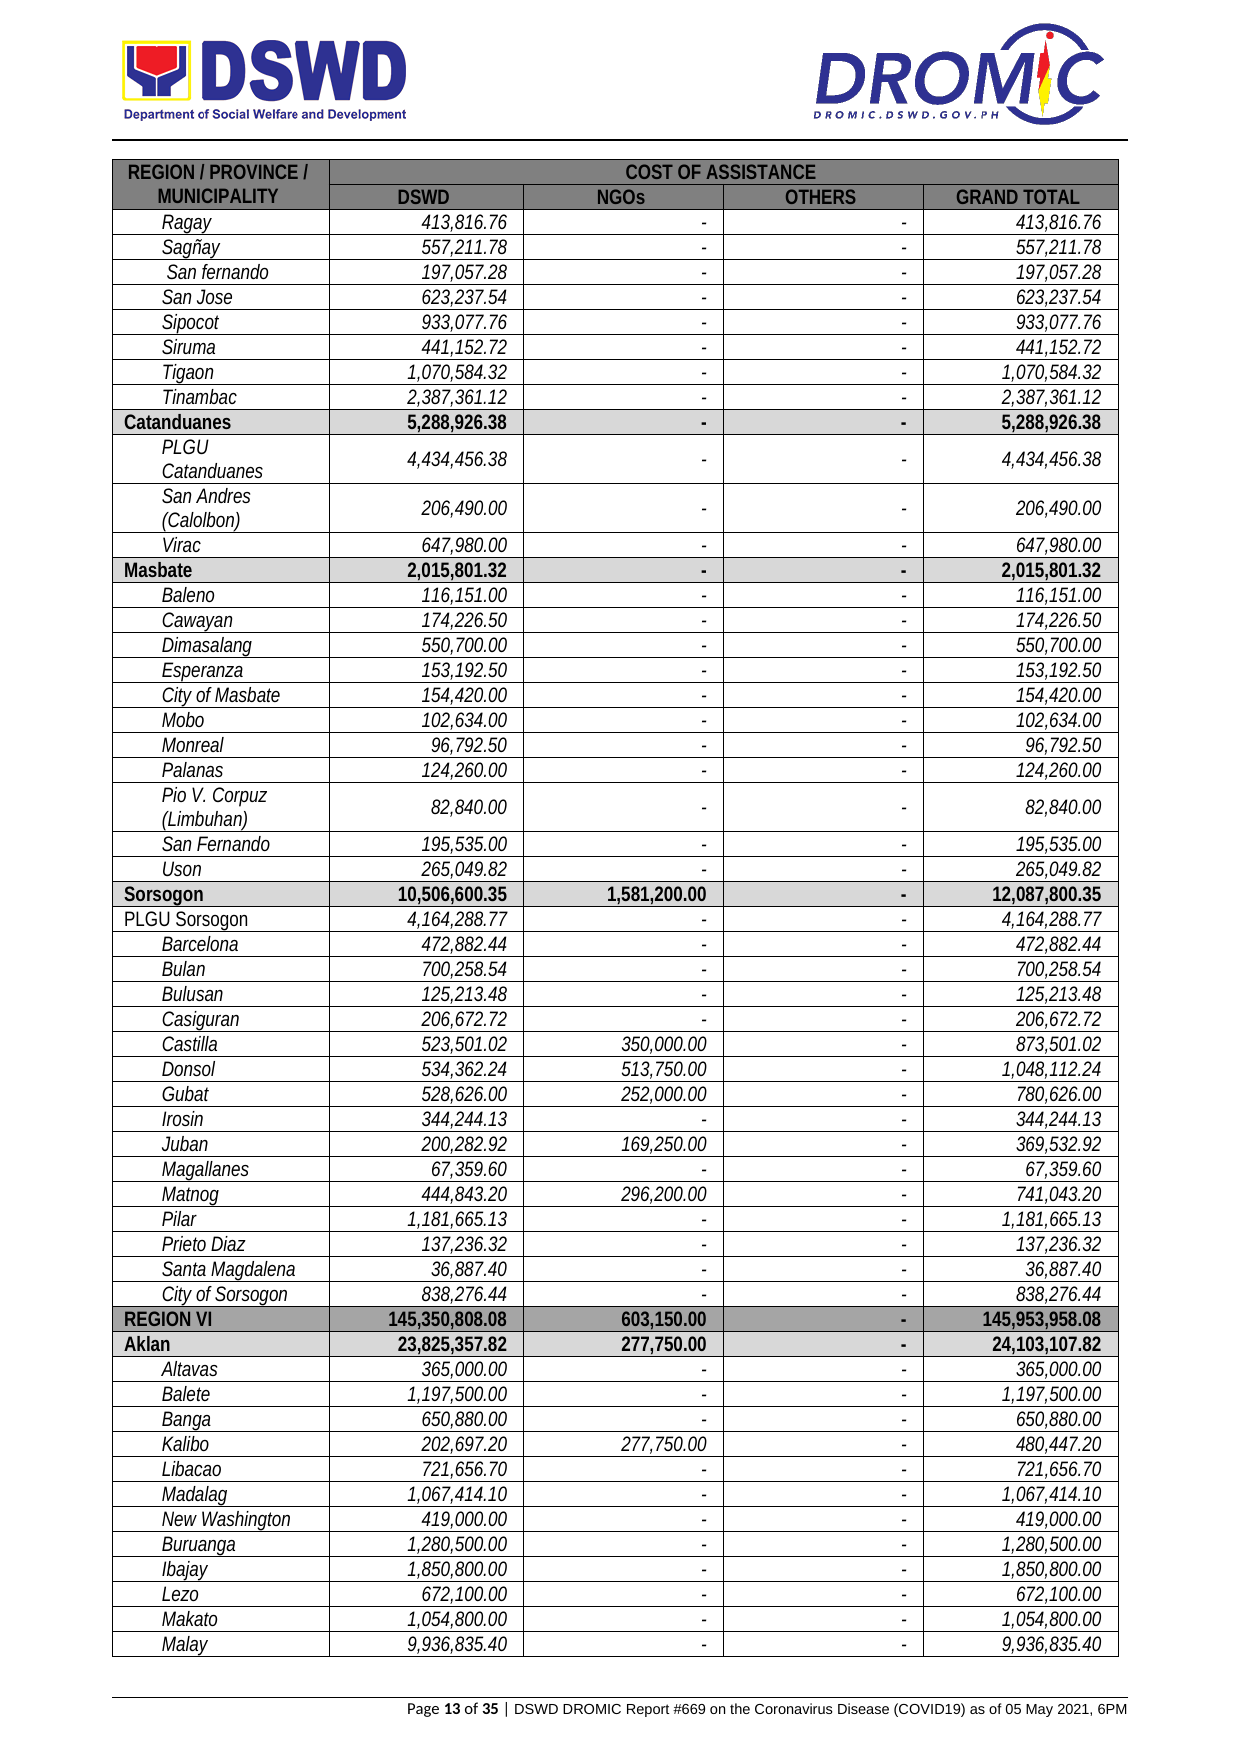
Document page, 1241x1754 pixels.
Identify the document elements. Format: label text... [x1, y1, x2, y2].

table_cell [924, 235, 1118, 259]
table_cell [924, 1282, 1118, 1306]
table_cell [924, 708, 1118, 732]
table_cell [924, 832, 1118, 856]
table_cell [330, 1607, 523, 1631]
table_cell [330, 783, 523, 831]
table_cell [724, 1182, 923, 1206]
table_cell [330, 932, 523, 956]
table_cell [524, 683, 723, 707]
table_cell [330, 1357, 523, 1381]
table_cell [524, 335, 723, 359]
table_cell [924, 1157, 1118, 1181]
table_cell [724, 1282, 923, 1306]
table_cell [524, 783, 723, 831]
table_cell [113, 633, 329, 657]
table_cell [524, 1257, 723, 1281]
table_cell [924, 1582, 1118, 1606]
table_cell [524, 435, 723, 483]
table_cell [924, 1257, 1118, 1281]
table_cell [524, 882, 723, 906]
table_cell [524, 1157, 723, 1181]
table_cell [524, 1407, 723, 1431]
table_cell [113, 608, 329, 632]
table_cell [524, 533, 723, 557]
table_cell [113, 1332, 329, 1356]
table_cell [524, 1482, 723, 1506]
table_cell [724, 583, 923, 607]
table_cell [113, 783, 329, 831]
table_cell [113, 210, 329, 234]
table_cell GRAND TOTAL [924, 185, 1118, 209]
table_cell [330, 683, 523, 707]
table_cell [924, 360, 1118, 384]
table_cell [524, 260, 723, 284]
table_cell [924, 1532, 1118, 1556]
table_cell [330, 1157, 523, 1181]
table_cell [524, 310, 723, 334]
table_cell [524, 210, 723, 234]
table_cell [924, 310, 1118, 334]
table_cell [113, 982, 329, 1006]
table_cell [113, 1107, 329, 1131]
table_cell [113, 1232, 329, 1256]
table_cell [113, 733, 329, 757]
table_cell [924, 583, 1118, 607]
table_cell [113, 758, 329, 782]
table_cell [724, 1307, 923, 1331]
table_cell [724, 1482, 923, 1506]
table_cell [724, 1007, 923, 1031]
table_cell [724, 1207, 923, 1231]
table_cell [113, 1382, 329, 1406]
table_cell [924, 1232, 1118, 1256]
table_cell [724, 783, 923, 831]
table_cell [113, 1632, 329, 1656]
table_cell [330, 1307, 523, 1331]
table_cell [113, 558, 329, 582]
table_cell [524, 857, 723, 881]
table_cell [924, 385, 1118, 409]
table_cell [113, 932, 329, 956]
picture [781, 23, 1133, 125]
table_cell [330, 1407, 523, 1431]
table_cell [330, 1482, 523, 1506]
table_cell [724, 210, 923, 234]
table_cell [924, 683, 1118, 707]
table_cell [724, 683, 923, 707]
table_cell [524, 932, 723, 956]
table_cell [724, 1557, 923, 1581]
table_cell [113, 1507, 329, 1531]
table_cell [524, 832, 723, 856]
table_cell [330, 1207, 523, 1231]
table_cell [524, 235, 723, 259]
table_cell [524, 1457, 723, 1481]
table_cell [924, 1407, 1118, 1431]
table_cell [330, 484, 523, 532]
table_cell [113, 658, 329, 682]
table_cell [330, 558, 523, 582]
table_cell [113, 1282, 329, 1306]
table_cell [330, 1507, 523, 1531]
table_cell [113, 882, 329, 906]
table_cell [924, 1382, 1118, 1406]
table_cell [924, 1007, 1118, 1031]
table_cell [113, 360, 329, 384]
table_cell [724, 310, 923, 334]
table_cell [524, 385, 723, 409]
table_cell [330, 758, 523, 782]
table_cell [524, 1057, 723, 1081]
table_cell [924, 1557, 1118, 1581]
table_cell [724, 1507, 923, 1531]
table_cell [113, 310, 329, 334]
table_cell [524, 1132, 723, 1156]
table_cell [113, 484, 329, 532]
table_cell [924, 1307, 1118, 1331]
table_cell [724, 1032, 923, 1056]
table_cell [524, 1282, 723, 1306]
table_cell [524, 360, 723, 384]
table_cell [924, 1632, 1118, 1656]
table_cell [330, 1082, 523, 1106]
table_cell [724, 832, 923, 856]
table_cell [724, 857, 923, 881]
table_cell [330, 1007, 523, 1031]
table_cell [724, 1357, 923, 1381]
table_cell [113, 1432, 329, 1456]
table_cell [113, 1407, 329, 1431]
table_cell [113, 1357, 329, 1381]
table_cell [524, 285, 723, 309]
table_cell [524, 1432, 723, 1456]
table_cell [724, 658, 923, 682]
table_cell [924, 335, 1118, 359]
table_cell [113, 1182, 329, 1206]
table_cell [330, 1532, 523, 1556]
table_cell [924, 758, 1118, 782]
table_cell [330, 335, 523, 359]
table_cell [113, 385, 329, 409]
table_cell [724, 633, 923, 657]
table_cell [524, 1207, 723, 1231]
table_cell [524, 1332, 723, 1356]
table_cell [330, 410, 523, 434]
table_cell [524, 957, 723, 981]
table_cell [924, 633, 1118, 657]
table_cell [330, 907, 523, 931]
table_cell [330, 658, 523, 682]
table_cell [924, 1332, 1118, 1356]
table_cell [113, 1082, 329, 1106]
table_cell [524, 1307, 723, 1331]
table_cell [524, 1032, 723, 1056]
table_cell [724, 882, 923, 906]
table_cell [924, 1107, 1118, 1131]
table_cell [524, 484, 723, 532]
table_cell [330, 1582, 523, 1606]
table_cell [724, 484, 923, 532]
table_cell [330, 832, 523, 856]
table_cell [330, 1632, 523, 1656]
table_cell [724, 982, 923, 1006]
picture [112, 37, 416, 125]
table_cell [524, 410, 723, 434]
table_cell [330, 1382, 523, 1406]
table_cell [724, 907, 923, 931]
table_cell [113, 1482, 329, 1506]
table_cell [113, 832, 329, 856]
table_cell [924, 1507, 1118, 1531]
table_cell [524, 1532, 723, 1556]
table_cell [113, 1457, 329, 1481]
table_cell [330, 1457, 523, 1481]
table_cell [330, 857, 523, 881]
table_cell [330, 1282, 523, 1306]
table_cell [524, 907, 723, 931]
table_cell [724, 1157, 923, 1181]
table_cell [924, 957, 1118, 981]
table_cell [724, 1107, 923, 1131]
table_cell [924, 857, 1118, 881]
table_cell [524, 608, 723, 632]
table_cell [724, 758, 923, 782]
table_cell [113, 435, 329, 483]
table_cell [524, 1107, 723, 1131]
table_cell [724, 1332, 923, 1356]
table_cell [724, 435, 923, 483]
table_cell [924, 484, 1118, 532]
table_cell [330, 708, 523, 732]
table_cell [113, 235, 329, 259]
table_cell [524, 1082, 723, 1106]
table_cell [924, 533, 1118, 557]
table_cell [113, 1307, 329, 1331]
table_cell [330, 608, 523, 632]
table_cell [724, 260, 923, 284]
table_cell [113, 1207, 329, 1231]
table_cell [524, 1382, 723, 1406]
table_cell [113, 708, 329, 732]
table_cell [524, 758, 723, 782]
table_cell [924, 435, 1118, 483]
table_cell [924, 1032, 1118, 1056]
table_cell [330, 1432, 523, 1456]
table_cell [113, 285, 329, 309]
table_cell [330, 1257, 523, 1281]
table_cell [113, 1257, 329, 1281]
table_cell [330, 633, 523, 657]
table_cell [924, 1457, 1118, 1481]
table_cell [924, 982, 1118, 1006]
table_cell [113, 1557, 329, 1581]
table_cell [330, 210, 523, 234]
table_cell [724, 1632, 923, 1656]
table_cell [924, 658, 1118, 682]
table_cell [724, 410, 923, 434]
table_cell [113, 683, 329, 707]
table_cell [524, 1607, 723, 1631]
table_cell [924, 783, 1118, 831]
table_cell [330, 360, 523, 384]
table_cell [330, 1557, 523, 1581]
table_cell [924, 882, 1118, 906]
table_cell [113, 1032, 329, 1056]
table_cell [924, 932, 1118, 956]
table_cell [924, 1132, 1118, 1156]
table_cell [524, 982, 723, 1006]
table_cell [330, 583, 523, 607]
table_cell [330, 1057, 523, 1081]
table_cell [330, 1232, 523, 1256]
table_cell DSWD [330, 185, 523, 209]
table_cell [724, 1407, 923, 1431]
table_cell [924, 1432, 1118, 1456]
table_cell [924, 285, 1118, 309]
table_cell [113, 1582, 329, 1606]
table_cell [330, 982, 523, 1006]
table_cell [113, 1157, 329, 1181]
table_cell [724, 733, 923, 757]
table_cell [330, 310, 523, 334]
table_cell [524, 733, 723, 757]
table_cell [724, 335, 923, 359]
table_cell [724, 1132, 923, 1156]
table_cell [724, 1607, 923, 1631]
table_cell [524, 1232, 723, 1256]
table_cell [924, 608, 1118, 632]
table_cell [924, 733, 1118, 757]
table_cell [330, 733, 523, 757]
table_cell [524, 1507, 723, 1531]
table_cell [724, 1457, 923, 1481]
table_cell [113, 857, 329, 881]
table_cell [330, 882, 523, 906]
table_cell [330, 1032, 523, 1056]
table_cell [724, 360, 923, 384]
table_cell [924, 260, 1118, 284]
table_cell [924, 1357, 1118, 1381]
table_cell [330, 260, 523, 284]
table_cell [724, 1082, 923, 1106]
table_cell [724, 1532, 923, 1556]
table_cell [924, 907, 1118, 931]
table_header REGION / PROVINCE / MUNICIPALITY [113, 160, 329, 209]
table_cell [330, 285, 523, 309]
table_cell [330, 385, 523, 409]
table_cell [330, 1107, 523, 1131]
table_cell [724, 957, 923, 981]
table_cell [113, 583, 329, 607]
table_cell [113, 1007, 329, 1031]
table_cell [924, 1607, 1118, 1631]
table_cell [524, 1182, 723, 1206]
table_header COST OF ASSISTANCE [330, 160, 1118, 184]
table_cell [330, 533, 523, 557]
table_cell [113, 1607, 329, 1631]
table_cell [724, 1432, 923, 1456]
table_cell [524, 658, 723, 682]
table_cell OTHERS [724, 185, 923, 209]
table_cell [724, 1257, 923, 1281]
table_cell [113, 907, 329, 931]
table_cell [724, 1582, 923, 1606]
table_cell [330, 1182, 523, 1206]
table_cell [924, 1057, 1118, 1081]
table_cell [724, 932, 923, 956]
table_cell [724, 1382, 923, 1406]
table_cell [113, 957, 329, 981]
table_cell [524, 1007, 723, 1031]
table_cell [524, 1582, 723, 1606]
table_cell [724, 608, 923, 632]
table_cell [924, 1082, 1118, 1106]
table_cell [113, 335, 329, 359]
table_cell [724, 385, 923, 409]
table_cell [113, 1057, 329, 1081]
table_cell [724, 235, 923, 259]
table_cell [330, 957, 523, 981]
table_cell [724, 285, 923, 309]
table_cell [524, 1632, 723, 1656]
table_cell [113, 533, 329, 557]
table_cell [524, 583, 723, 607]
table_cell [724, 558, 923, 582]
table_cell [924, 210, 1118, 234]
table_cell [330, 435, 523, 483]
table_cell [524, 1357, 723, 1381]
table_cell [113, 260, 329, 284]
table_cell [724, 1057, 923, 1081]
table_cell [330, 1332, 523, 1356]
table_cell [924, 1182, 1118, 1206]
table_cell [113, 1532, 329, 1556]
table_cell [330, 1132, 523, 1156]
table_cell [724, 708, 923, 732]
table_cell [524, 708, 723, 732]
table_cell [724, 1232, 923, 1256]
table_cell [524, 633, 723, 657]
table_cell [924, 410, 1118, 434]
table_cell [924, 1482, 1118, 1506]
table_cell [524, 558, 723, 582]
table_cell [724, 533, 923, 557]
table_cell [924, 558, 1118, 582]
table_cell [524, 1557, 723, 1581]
table_cell NGOs [524, 185, 723, 209]
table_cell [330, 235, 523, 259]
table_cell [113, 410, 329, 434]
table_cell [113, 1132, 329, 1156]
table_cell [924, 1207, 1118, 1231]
